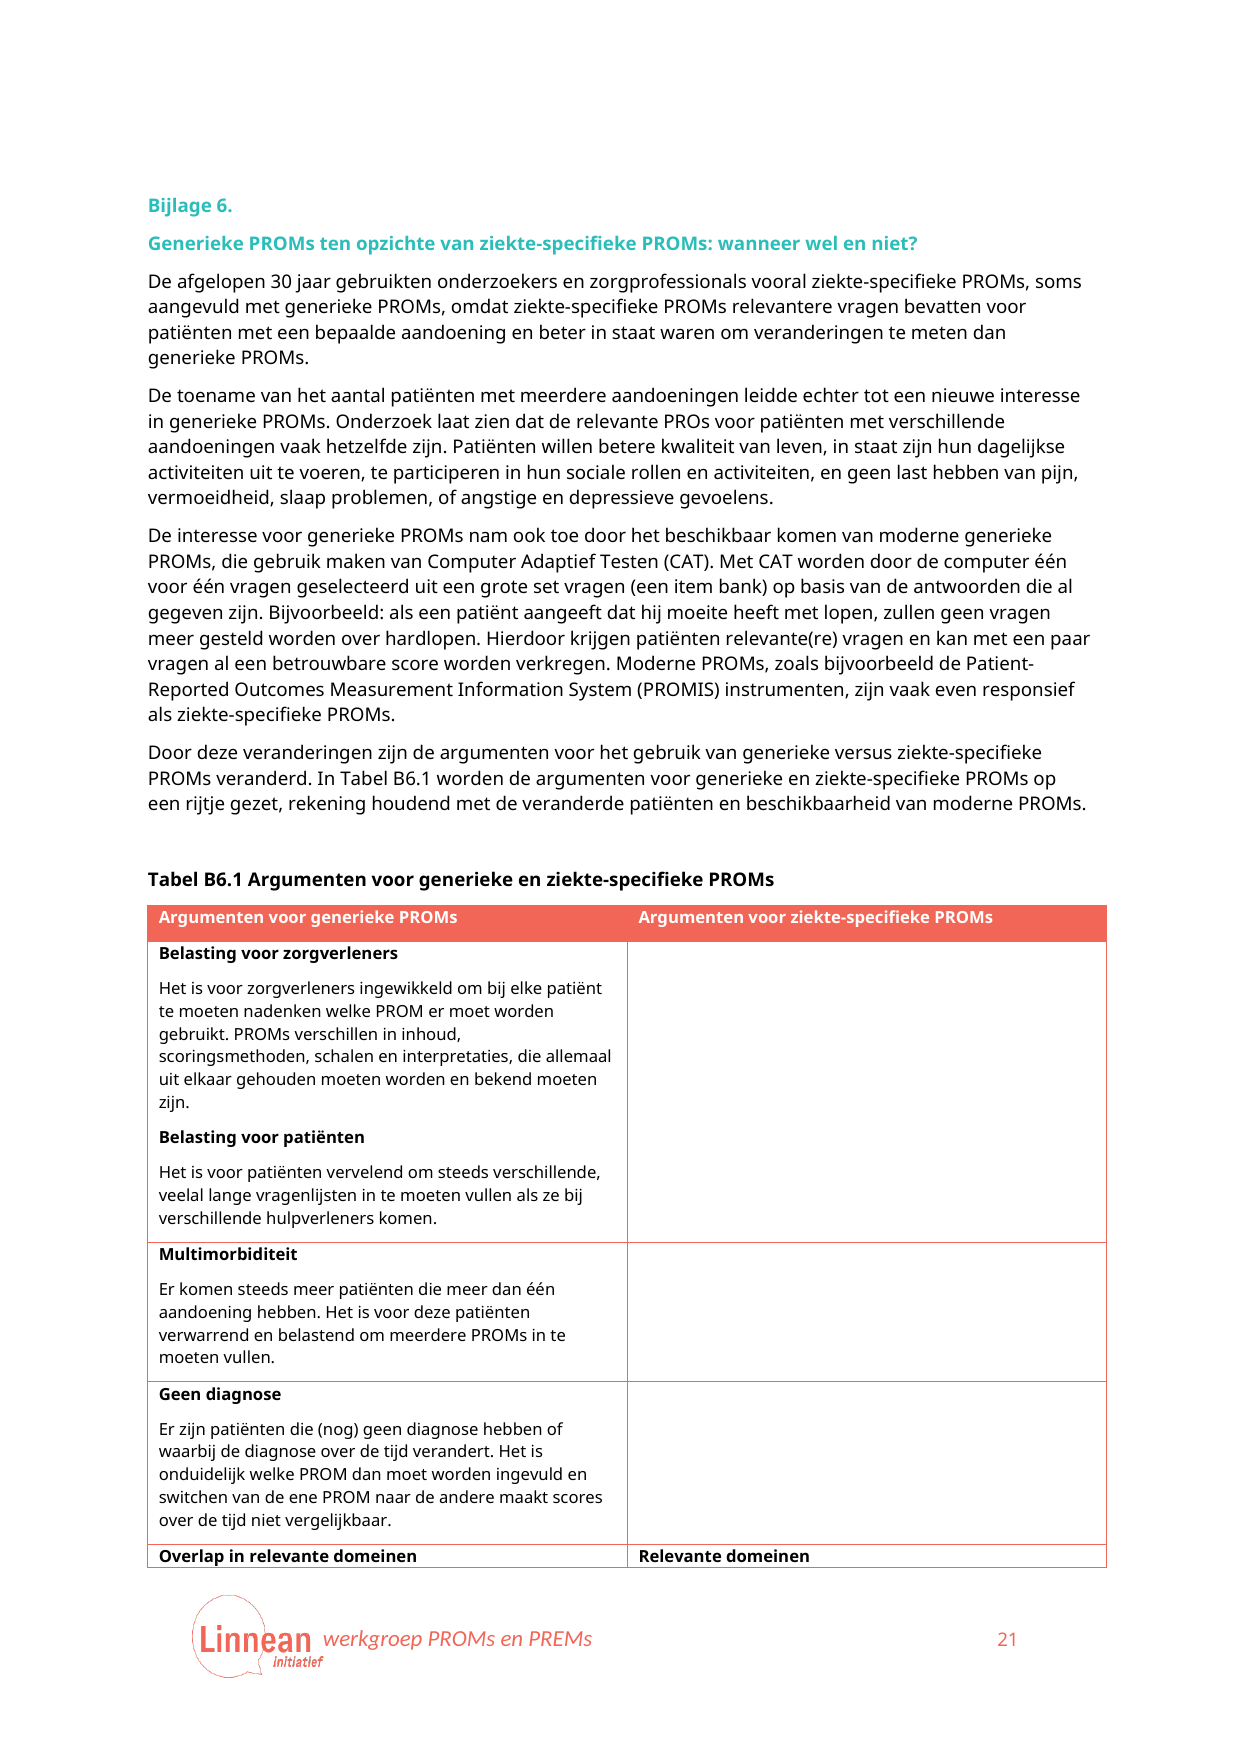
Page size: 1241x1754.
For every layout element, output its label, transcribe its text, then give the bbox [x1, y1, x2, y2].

table_cell [628, 1243, 1106, 1381]
text De afgelopen 30 jaar gebruikten onderzoekers en zorgprofessionals vooral ziekte-specifieke PROMs, soms aangevuld met generieke PROMs, omdat ziekte-specifieke PROMs relevantere vragen bevatten voor patiënten met een bepaalde aandoening en beter in staat waren om veranderingen te meten dan generieke PROMs. [148, 268, 1092, 370]
table_cell Belasting voor zorgverleners Het is voor zorgverleners ingewikkeld om bij elke patiënt te moeten nadenken welke PROM er moet worden gebruikt. PROMs verschillen in inhoud, scoringsmethoden, schalen en interpretaties, die allemaal uit elkaar gehouden moeten worden en bekend moeten zijn. Belasting voor patiënten Het is voor patiënten vervelend om steeds verschillende, veelal lange vragenlijsten in te moeten vullen als ze bij verschillende hulpverleners komen. [148, 942, 627, 1242]
picture [149, 1576, 362, 1696]
table_cell [628, 942, 1106, 1242]
text De interesse voor generieke PROMs nam ook toe door het beschikbaar komen van moderne generieke PROMs, die gebruik maken van Computer Adaptief Testen (CAT). Met CAT worden door de computer één voor één vragen geselecteerd uit een grote set vragen (een item bank) op basis van de antwoorden die al gegeven zijn. Bijvoorbeeld: als een patiënt aangeeft dat hij moeite heeft met lopen, zullen geen vragen meer gesteld worden over hardlopen. Hierdoor krijgen patiënten relevante(re) vragen en kan met een paar vragen al een betrouwbare score worden verkregen. Moderne PROMs, zoals bijvoorbeeld de Patient-Reported Outcomes Measurement Information System (PROMIS) instrumenten, zijn vaak even responsief als ziekte-specifieke PROMs. [148, 523, 1092, 727]
text Tabel B6.1 Argumenten voor generieke en ziekte-specifieke PROMs [148, 866, 1092, 892]
table_cell [628, 1382, 1106, 1543]
table_header Argumenten voor generieke PROMs [148, 906, 627, 941]
table_cell Geen diagnose Er zijn patiënten die (nog) geen diagnose hebben of waarbij de diagnose over de tijd verandert. Het is onduidelijk welke PROM dan moet worden ingevuld en switchen van de ene PROM naar de andere maakt scores over de tijd niet vergelijkbaar. [148, 1382, 627, 1543]
text Door deze veranderingen zijn de argumenten voor het gebruik van generieke versus ziekte-specifieke PROMs veranderd. In Tabel B6.1 worden de argumenten voor generieke en ziekte-specifieke PROMs op een rijtje gezet, rekening houdend met de veranderde patiënten en beschikbaarheid van moderne PROMs. [148, 739, 1092, 816]
text Bijlage 6. [148, 192, 1092, 217]
table_header Argumenten voor ziekte-specifieke PROMs [627, 906, 1106, 941]
table_cell Multimorbiditeit Er komen steeds meer patiënten die meer dan één aandoening hebben. Het is voor deze patiënten verwarrend en belastend om meerdere PROMs in te moeten vullen. [148, 1243, 627, 1381]
text Generieke PROMs ten opzichte van ziekte-specifieke PROMs: wanneer wel en niet? [148, 230, 1092, 256]
text De toename van het aantal patiënten met meerdere aandoeningen leidde echter tot een nieuwe interesse in generieke PROMs. Onderzoek laat zien dat de relevante PROs voor patiënten met verschillende aandoeningen vaak hetzelfde zijn. Patiënten willen betere kwaliteit van leven, in staat zijn hun dagelijkse activiteiten uit te voeren, te participeren in hun sociale rollen en activiteiten, en geen last hebben van pijn, vermoeidheid, slaap problemen, of angstige en depressieve gevoelens. [148, 383, 1092, 510]
